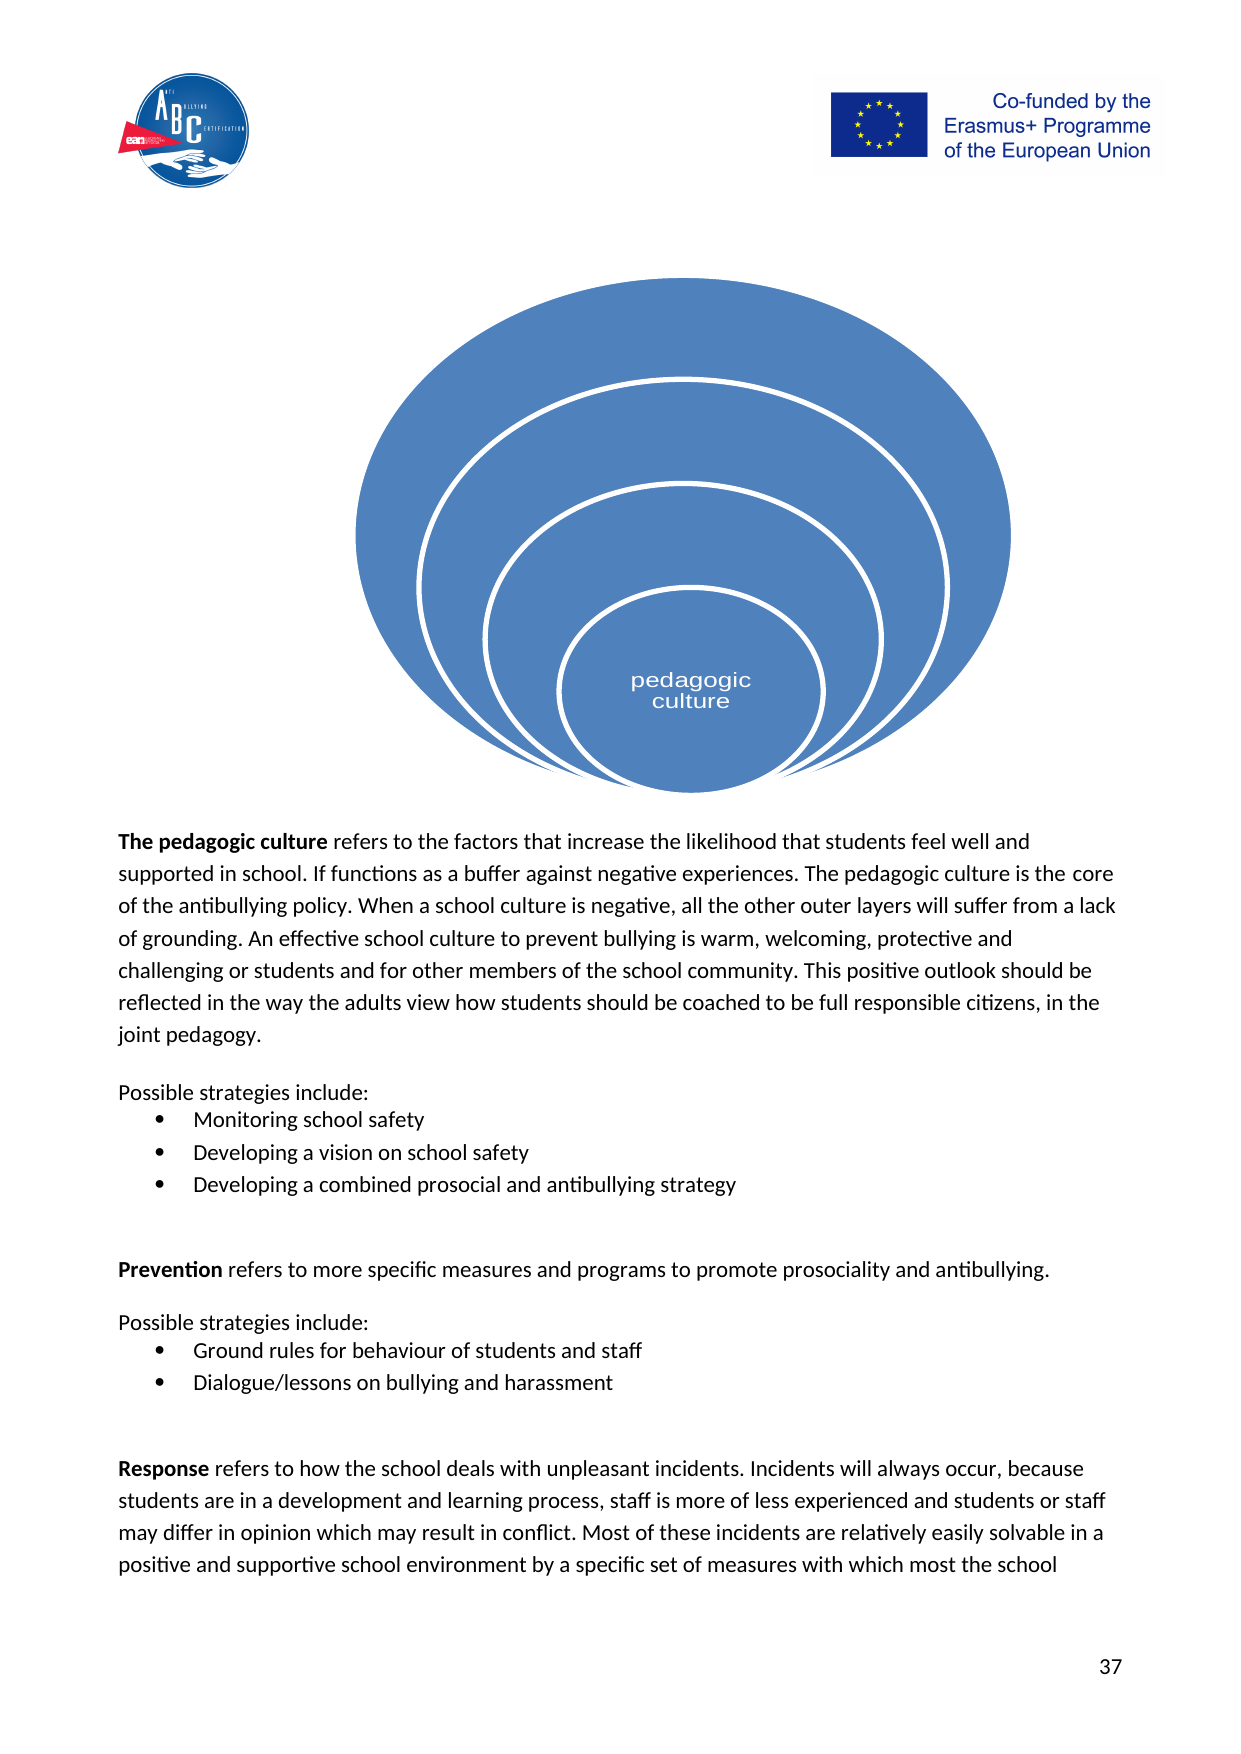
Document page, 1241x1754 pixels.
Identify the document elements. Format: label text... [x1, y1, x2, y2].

list Monitoring school safety [156, 1106, 1122, 1134]
text Possible strategies include: [118, 1078, 1122, 1106]
list Developing a vision on school safety [156, 1138, 1122, 1166]
text Prevention refers to more specific measures and programs to promote prosociality and antibullying. [118, 1255, 1122, 1283]
picture [118, 73, 250, 188]
text The pedagogic culture refers to the factors that increase the likelihood that students feel well and supported in school. If functions as a buffer against negative experiences. The pedagogic culture is the core of the antibullying policy. When a school culture is negative, all the other outer layers will suffer from a lack of grounding. An effective school culture to prevent bullying is warm, welcoming, protective and challenging or students and for other members of the school community. This positive outlook should be reflected in the way the adults view how students should be coached to be full responsible citizens, in the joint pedagogy. [118, 827, 1122, 1048]
list Ground rules for behaviour of students and staff [156, 1336, 1122, 1364]
list Dialogue/lessons on bullying and harassment [156, 1368, 1122, 1396]
picture [811, 74, 1167, 176]
text Possible strategies include: [118, 1308, 1122, 1336]
list Developing a combined prosocial and antibullying strategy [156, 1170, 1122, 1198]
